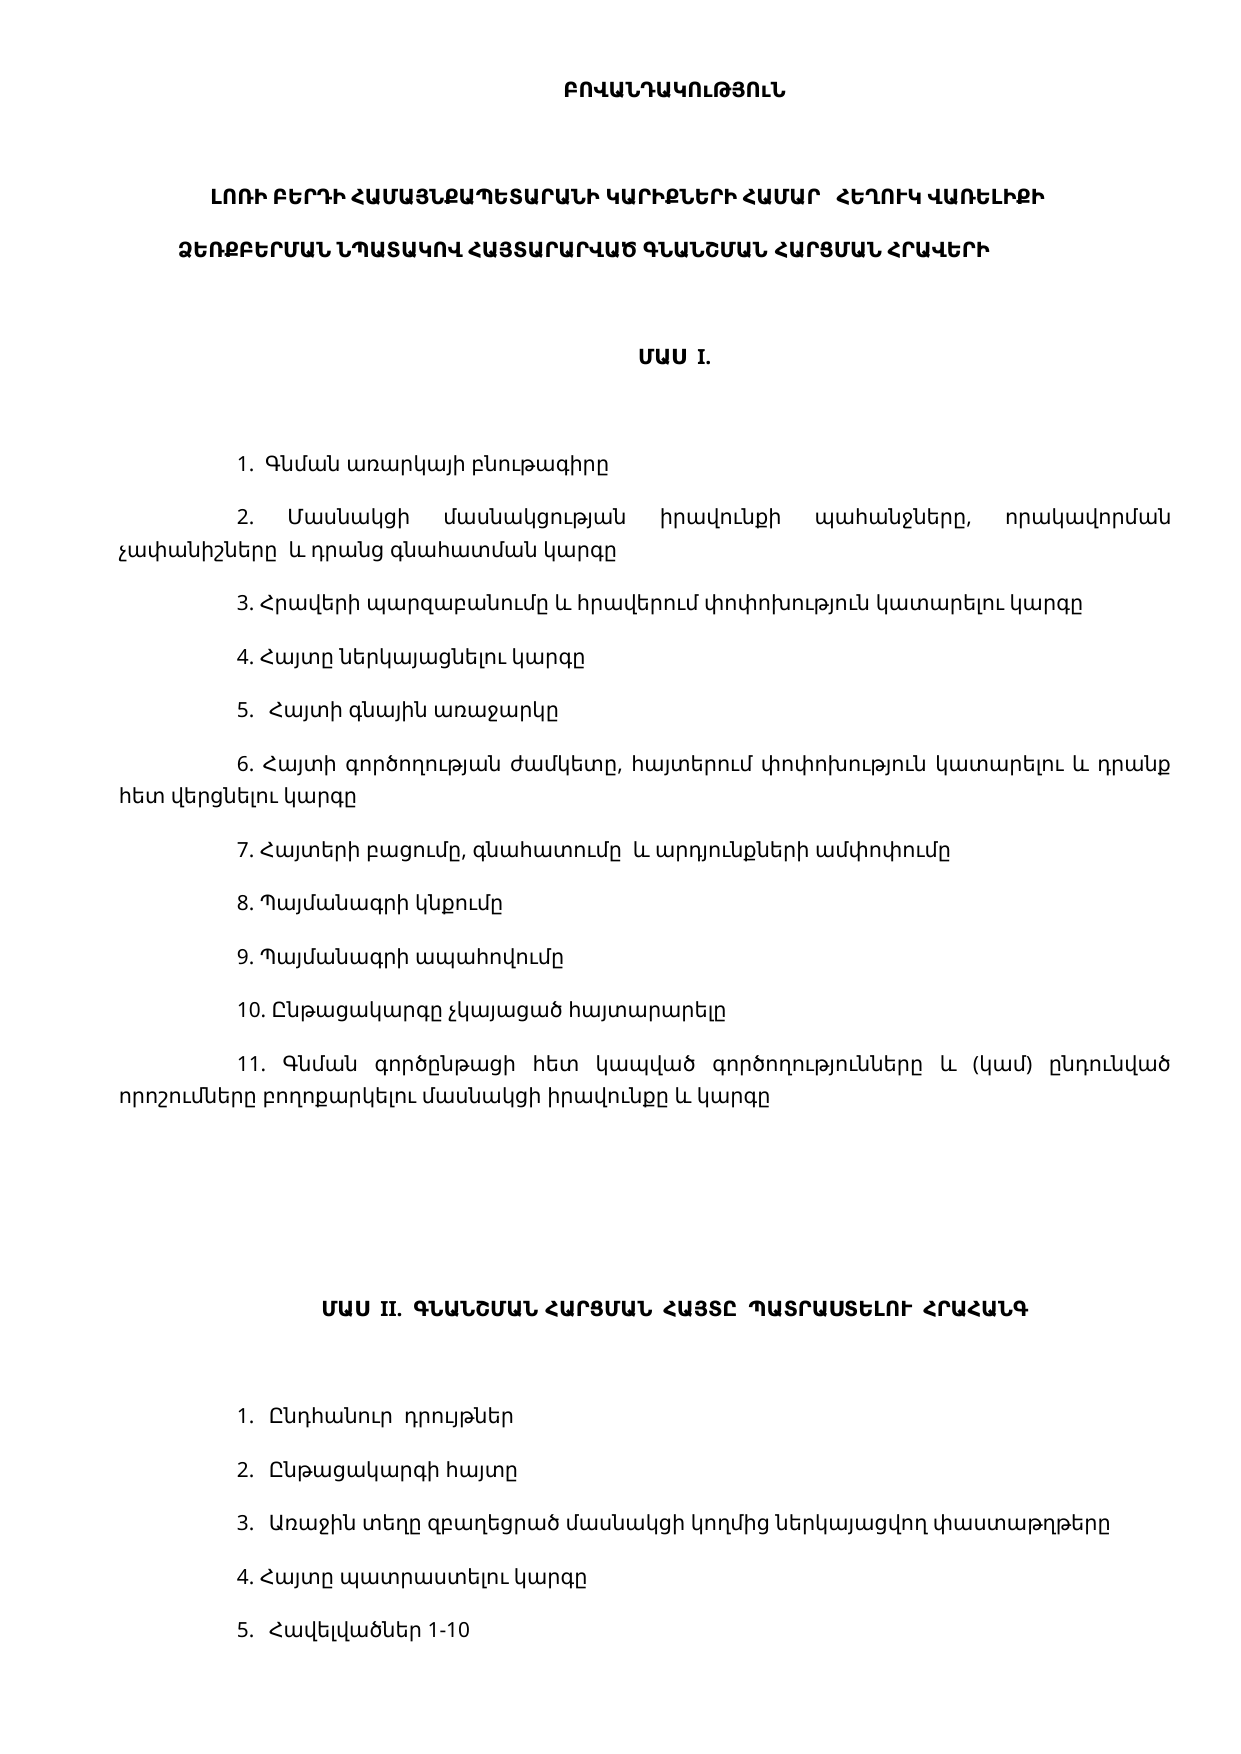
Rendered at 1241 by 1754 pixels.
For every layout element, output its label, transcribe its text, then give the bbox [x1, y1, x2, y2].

text 9. Պայմանագրի ապահովումը [118, 942, 1171, 970]
text ՁԵՌՔԲԵՐՄԱՆ ՆՊԱՏԱԿՈՎ ՀԱՅՏԱՐԱՐՎԱԾ ԳՆԱՆՇՄԱՆ ՀԱՐՑՄԱՆ ՀՐԱՎԵՐԻ [118, 235, 1171, 264]
text 10. Ընթացակարգը չկայացած հայտարարելը [118, 995, 1171, 1024]
text 4. Հայտը ներկայացնելու կարգը [118, 642, 1171, 670]
text 3. Հրավերի պարզաբանումը և հրավերում փոփոխություն կատարելու կարգը [118, 588, 1171, 617]
text ԲՈՎԱՆԴԱԿՈւԹՅՈւՆ [118, 75, 1171, 103]
text 5. Հայտի գնային առաջարկը [118, 695, 1171, 724]
text ՄԱՍ I. [118, 342, 1171, 371]
text ԼՈՌԻ ԲԵՐԴԻ ՀԱՄԱՅՆՔԱՊԵՏԱՐԱՆԻ ԿԱՐԻՔՆԵՐԻ ՀԱՄԱՐ ՀԵՂՈՒԿ ՎԱՌԵԼԻՔԻ [118, 182, 1171, 210]
text 5. Հավելվածներ 1-10 [118, 1615, 1171, 1644]
text 8. Պայմանագրի կնքումը [118, 888, 1171, 917]
text 1. Ընդհանուր դրույթներ [118, 1401, 1171, 1430]
text 7. Հայտերի բացումը, գնահատումը և արդյունքների ամփոփումը [118, 835, 1171, 863]
text 11. Գնման գործընթացի հետ կապված գործողությունները և (կամ) ընդունված որոշումները բողոքարկելու մասնակցի իրավունքը և կարգը [118, 1049, 1171, 1110]
text 2. Մասնակցի մասնակցության իրավունքի պահանջները, որակավորման չափանիշները և դրանց գնահատման կարգը [118, 502, 1171, 563]
text 4. Հայտը պատրաստելու կարգը [237, 1562, 1171, 1590]
text ՄԱՍ II. ԳՆԱՆՇՄԱՆ ՀԱՐՑՄԱՆ ՀԱՅՏԸ ՊԱՏՐԱՍՏԵԼՈՒ ՀՐԱՀԱՆԳ [118, 1294, 1171, 1323]
text 1. Գնման առարկայի բնութագիրը [118, 449, 1171, 477]
text 2. Ընթացակարգի հայտը [118, 1455, 1171, 1483]
text 3. Առաջին տեղը զբաղեցրած մասնակցի կողմից ներկայացվող փաստաթղթերը [237, 1508, 1171, 1537]
text 6. Հայտի գործողության ժամկետը, հայտերում փոփոխություն կատարելու և դրանք հետ վերցնելու կարգը [118, 749, 1171, 810]
